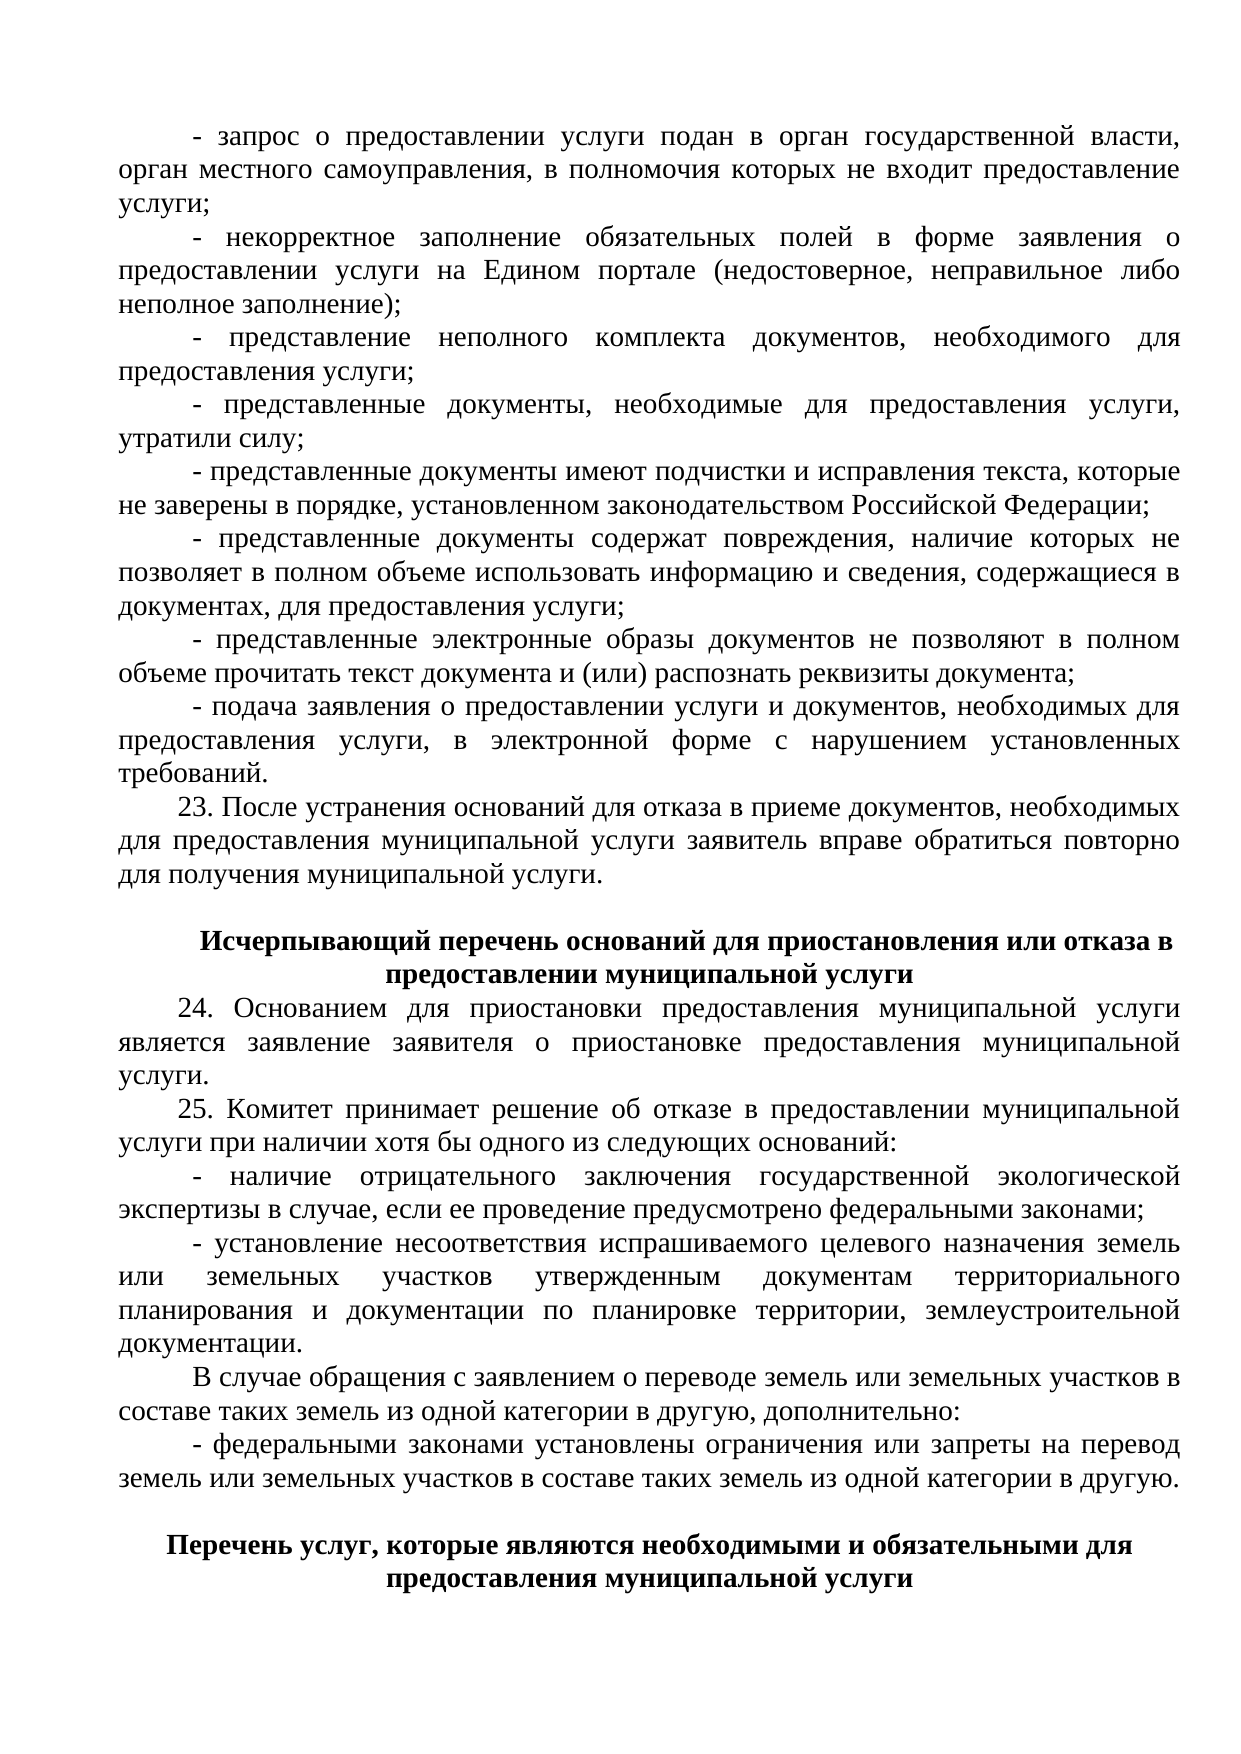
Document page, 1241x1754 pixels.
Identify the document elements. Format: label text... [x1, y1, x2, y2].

text - представленные документы содержат повреждения, наличие которых не позволяет в полном объеме использовать информацию и сведения, содержащиеся в документах, для предоставления услуги; [118, 521, 1181, 621]
text - установление несоответствия испрашиваемого целевого назначения земель или земельных участков утвержденным документам территориального планирования и документации по планировке территории, землеустроительной документации. [118, 1225, 1181, 1359]
text 23. После устранения оснований для отказа в приеме документов, необходимых для предоставления муниципальной услуги заявитель вправе обратиться повторно для получения муниципальной услуги. [118, 789, 1181, 889]
text - представленные документы имеют подчистки и исправления текста, которые не заверены в порядке, установленном законодательством Российской Федерации; [118, 453, 1181, 521]
text 25. Комитет принимает решение об отказе в предоставлении муниципальной услуги при наличии хотя бы одного из следующих оснований: [118, 1091, 1181, 1158]
text - представление неполного комплекта документов, необходимого для предоставления услуги; [118, 319, 1181, 386]
text В случае обращения с заявлением о переводе земель или земельных участков в составе таких земель из одной категории в другую, дополнительно: [118, 1359, 1181, 1426]
text - наличие отрицательного заключения государственной экологической экспертизы в случае, если ее проведение предусмотрено федеральными законами; [118, 1158, 1181, 1225]
text - запрос о предоставлении услуги подан в орган государственной власти, орган местного самоуправления, в полномочия которых не входит предоставление услуги; [118, 118, 1181, 219]
text - подача заявления о предоставлении услуги и документов, необходимых для предоставления услуги, в электронной форме с нарушением установленных требований. [118, 688, 1181, 789]
text - некорректное заполнение обязательных полей в форме заявления о предоставлении услуги на Едином портале (недостоверное, неправильное либо неполное заполнение); [118, 219, 1181, 319]
text Исчерпывающий перечень оснований для приостановления или отказа в предоставлении муниципальной услуги [118, 923, 1181, 990]
text Перечень услуг, которые являются необходимыми и обязательными для предоставления муниципальной услуги [118, 1527, 1181, 1594]
text 24. Основанием для приостановки предоставления муниципальной услуги является заявление заявителя о приостановке предоставления муниципальной услуги. [118, 990, 1181, 1091]
text - федеральными законами установлены ограничения или запреты на перевод земель или земельных участков в составе таких земель из одной категории в другую. [118, 1426, 1181, 1493]
text - представленные электронные образы документов не позволяют в полном объеме прочитать текст документа и (или) распознать реквизиты документа; [118, 621, 1181, 688]
text - представленные документы, необходимые для предоставления услуги, утратили силу; [118, 386, 1181, 453]
